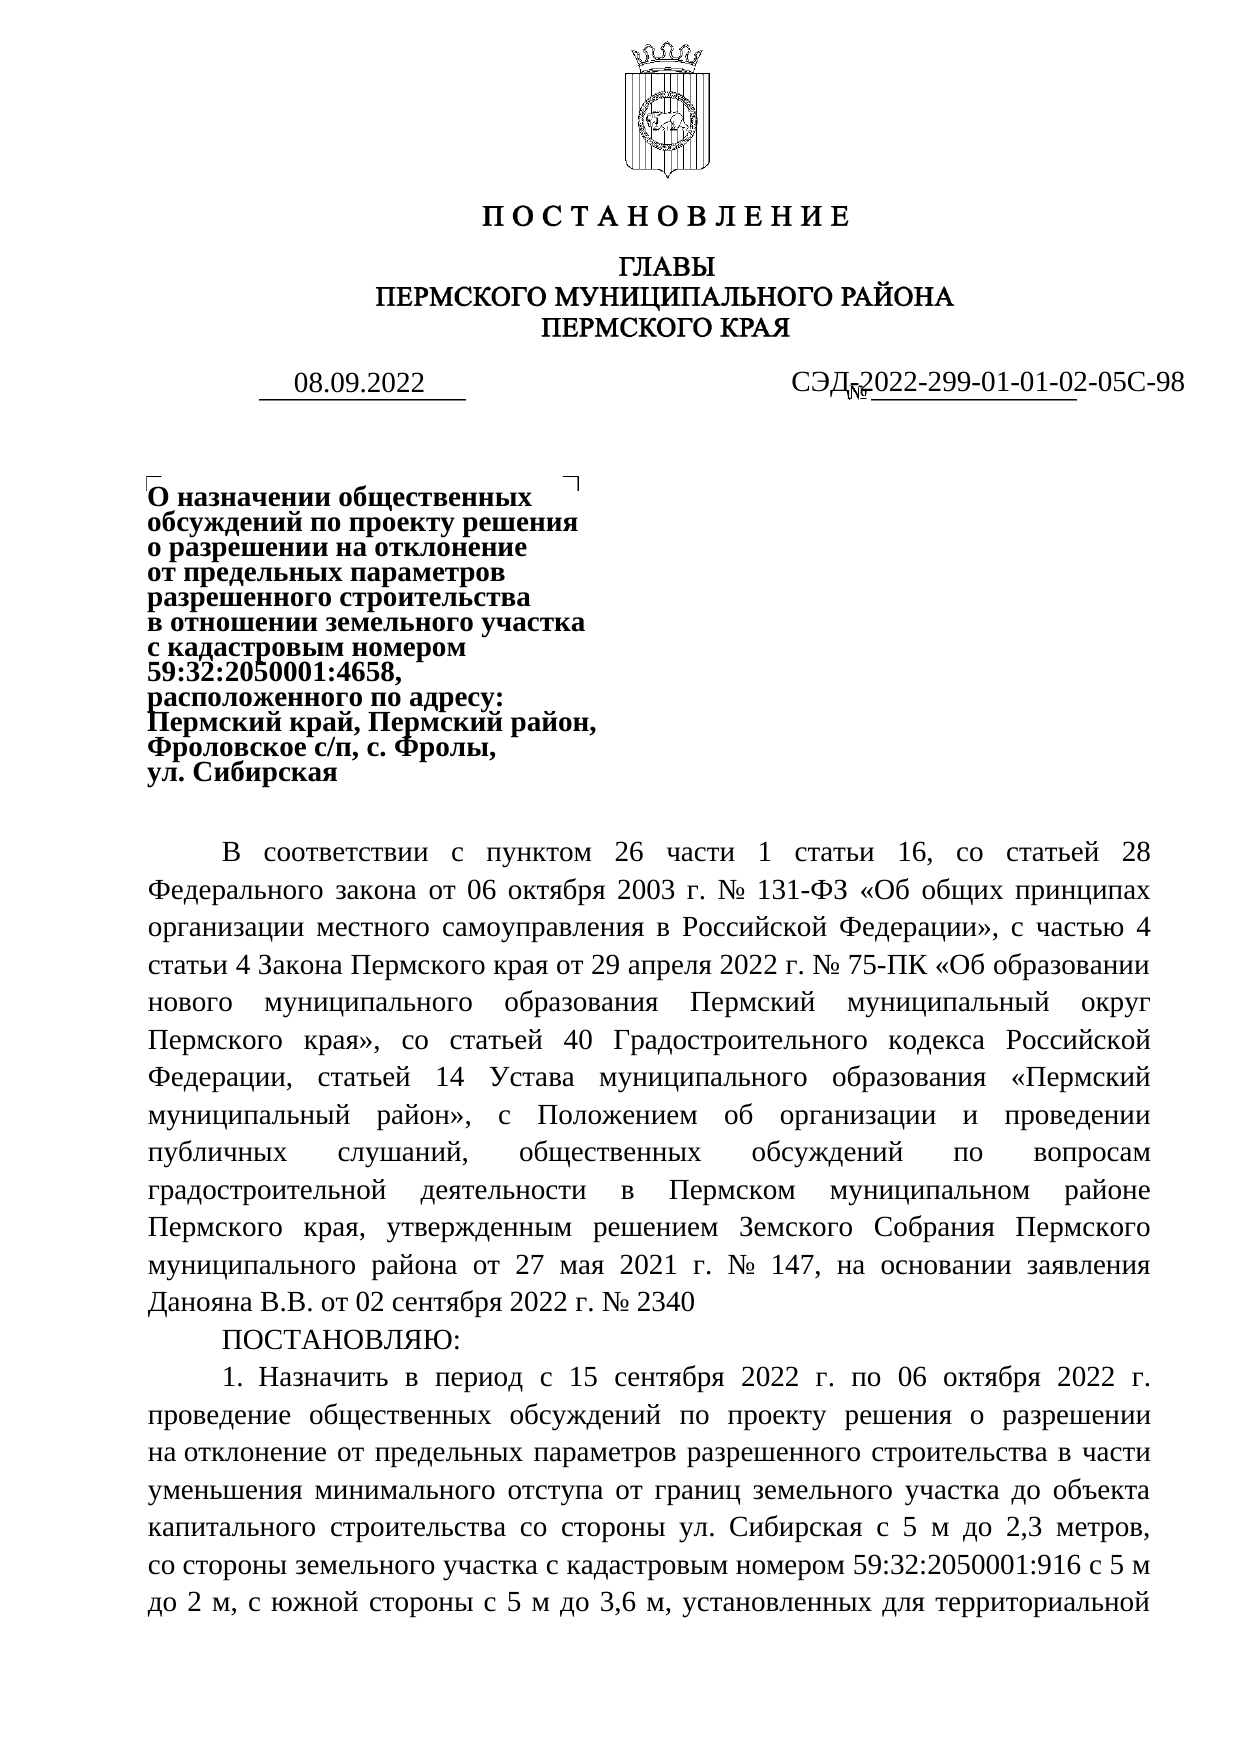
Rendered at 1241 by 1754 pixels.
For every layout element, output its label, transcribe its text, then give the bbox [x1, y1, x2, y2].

list Назначить в период с 15 сентября 2022 г. по 06 октября 2022 г. проведение общественных обсуждений по проекту решения о разрешении на отклонение от предельных параметров разрешенного строительства в части уменьшения минимального отступа от границ земельного участка до объекта капитального строительства со стороны ул. Сибирская с 5 м до 2,3 метров, со стороны земельного участка с кадастровым номером 59:32:2050001:916 с 5 м до 2 м, с южной стороны с 5 м до 3,6 м, установленных для территориальной зоны О-1 «Зона делового, общественного и коммерческого назначения» Правилами землепользования и застройки Фроловского сельского поселения, утвержденными решением Земского Собрания Пермского муниципального района Пермского края от 30 мая 2019 г. № 399 (в редакции постановлений администрации Пермского муниципального района от 25 марта 2022 г. № СЭД-2022-299-01-01-05.С-168, от 26 мая 2022 г. № СЭД-2022-299-01-01-05.С-286, от 19 августа 2022 г. № СЭД-2022-299-01-01-05.С-487), для земельного участка с кадастровым номером 59:32:2050001:4658, расположенного по адресу: Пермский край, Пермский район, Фроловское с/п, с. Фролы, ул. Сибирская (далее – Проект). [148, 1357, 1152, 1619]
text В соответствии с пунктом 26 части 1 статьи 16, со статьей 28 Федерального закона от 06 октября 2003 г. № 131-ФЗ «Об общих принципах организации местного самоуправления в Российской Федерации», с частью 4 статьи 4 Закона Пермского края от 29 апреля 2022 г. № 75-ПК «Об образовании нового муниципального образования Пермский муниципальный округ Пермского края», со статьей 40 Градостроительного кодекса Российской Федерации, статьей 14 Устава муниципального образования «Пермский муниципальный район», с Положением об организации и проведении публичных слушаний, общественных обсуждений по вопросам градостроительной деятельности в Пермском муниципальном районе Пермского края, утвержденным решением Земского Собрания Пермского муниципального района от 27 мая 2021 г. № 147, на основании заявления Данояна В.В. от 02 сентября 2022 г. № 2340 [148, 832, 1152, 1319]
picture [146, 40, 1077, 491]
text ПОСТАНОВЛЯЮ: [148, 1319, 1152, 1357]
